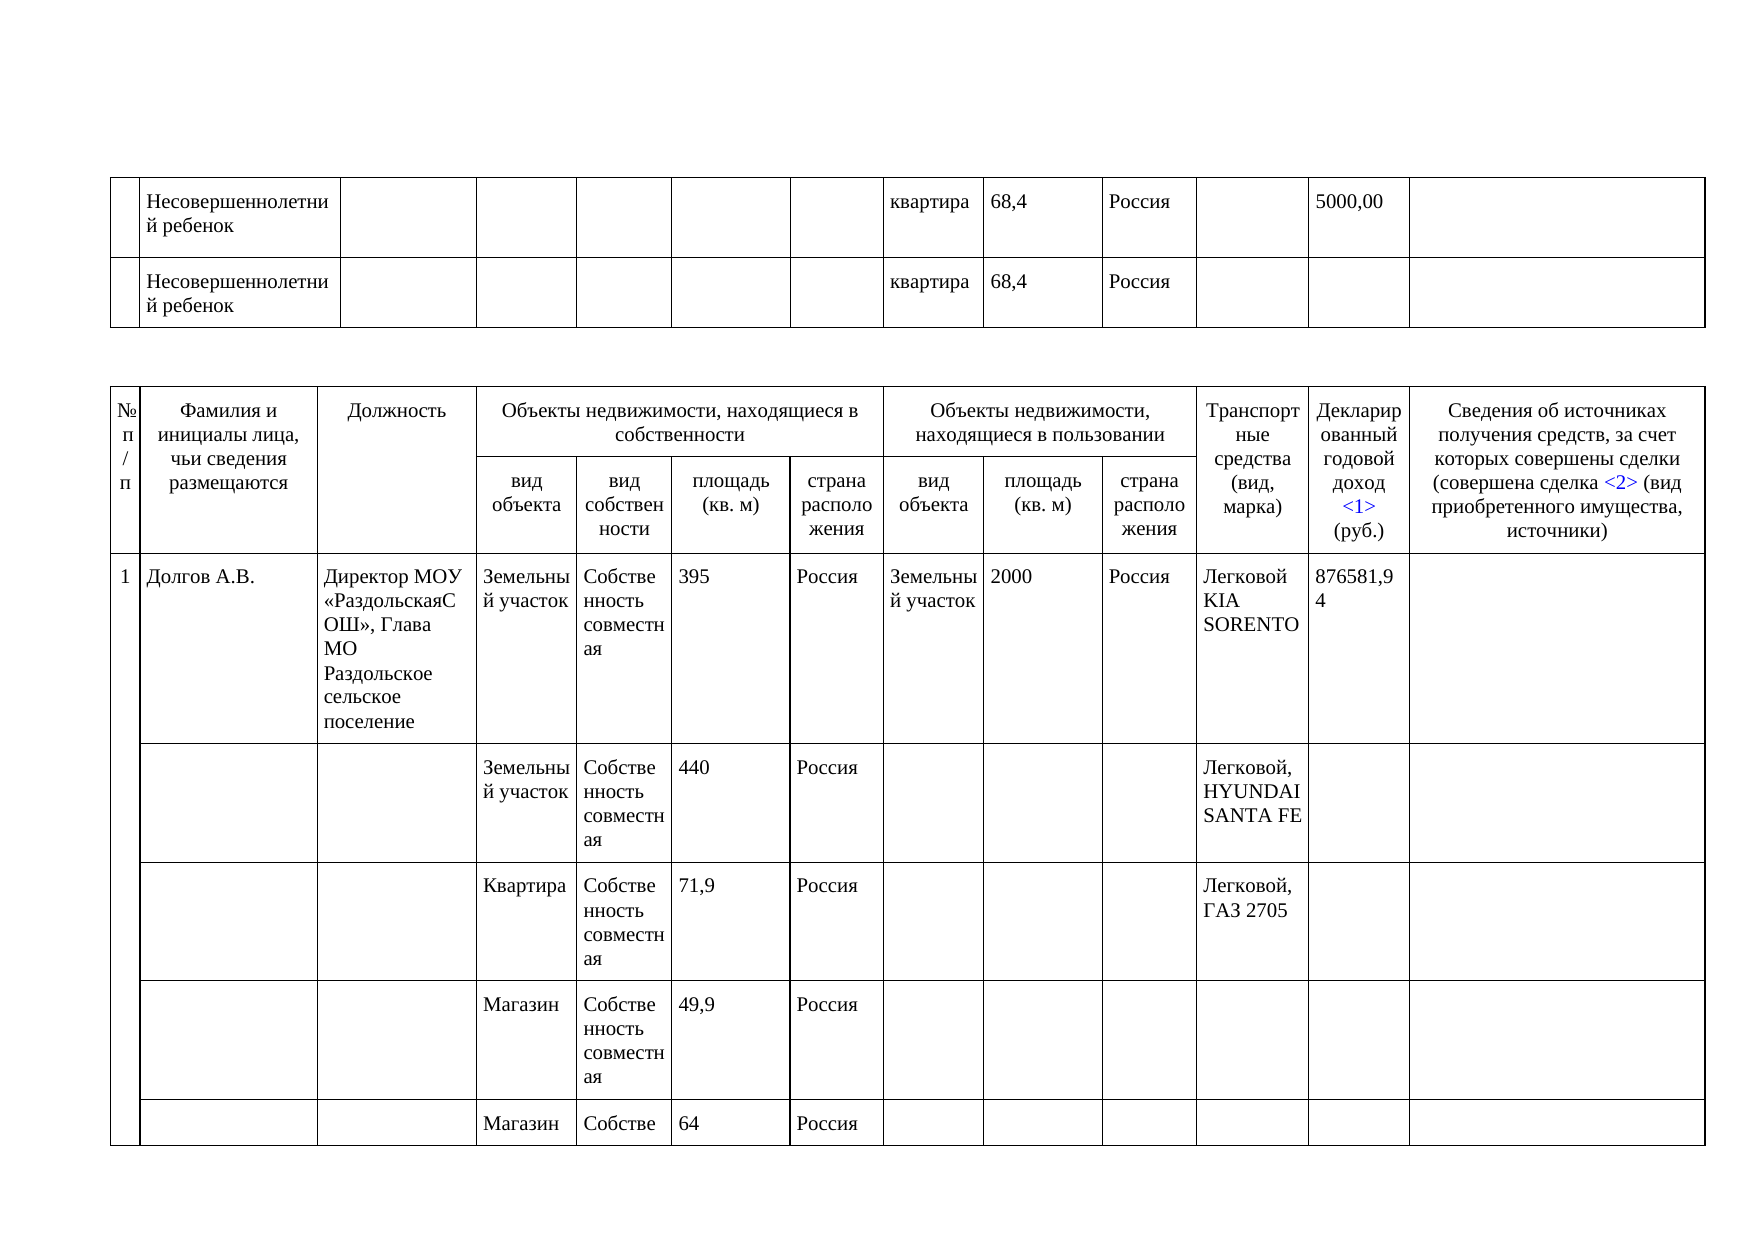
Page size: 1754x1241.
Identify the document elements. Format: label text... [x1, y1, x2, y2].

table_cell [791, 178, 883, 257]
table_cell [1410, 744, 1704, 862]
table_cell Россия [1103, 258, 1196, 327]
table_cell [1410, 863, 1704, 980]
table_header Объекты недвижимости, находящиеся в пользовании [884, 387, 1196, 456]
table_cell Россия [791, 744, 883, 862]
table_cell [1309, 981, 1409, 1099]
table_cell Несовершеннолетний ребенок [140, 258, 340, 327]
table_cell Собственность совместная [577, 744, 671, 862]
table_cell Россия [791, 554, 883, 743]
table_cell [1197, 178, 1308, 257]
table_cell Магазин [477, 981, 576, 1099]
table_header Фамилия и инициалы лица, чьи сведения размещаются [141, 387, 317, 552]
table_header Сведения об источниках получения средств, за счет которых совершены сделки (совершена сделка <2> (вид приобретенного имущества, источники) [1410, 387, 1704, 552]
table_header № п/п [111, 387, 139, 552]
table_cell [1309, 863, 1409, 980]
table_cell [1410, 1100, 1704, 1145]
table_cell [672, 178, 790, 257]
table_cell [884, 1100, 983, 1145]
table_cell [984, 863, 1102, 980]
table_cell [141, 744, 317, 862]
table_cell [1410, 178, 1704, 257]
table_cell [1197, 981, 1308, 1099]
table_cell [141, 863, 317, 980]
table_cell [318, 863, 476, 980]
table_cell 2000 [984, 554, 1102, 743]
table_cell [341, 178, 476, 257]
table_cell Земельный участок [884, 554, 983, 743]
table_cell [318, 744, 476, 862]
table_header Должность [318, 387, 476, 552]
table_cell [318, 981, 476, 1099]
table_cell [1309, 1100, 1409, 1145]
table_cell [1309, 744, 1409, 862]
table_cell [1103, 744, 1196, 862]
table_cell Несовершеннолетний ребенок [140, 178, 340, 257]
table_cell Россия [1103, 554, 1196, 743]
table_cell [141, 981, 317, 1099]
table_cell Легковой, ГАЗ 2705 [1197, 863, 1308, 980]
table_cell [984, 981, 1102, 1099]
table_cell [141, 1100, 317, 1145]
table_cell [1309, 258, 1409, 327]
table_cell [672, 258, 790, 327]
table_cell [111, 258, 139, 327]
table_cell Россия [791, 863, 883, 980]
table_cell вид объекта [884, 457, 983, 552]
table_cell Россия [791, 981, 883, 1099]
table_cell Квартира [477, 863, 576, 980]
table_cell [341, 258, 476, 327]
table_cell 68,4 [984, 258, 1102, 327]
table_cell [1103, 863, 1196, 980]
table_cell 876581,94 [1309, 554, 1409, 743]
table_cell Земельный участок [477, 744, 576, 862]
table_header Транспортные средства (вид, марка) [1197, 387, 1308, 552]
table_cell страна расположения [1103, 457, 1196, 552]
table_cell Собственность совместная [577, 863, 671, 980]
table_cell [1410, 258, 1704, 327]
table_cell Магазин [477, 1100, 576, 1145]
table_cell Россия [1103, 178, 1196, 257]
table_cell 68,4 [984, 178, 1102, 257]
table_cell 49,9 [672, 981, 789, 1099]
table_cell [1103, 981, 1196, 1099]
table_cell [318, 1100, 476, 1145]
table_cell площадь (кв. м) [984, 457, 1102, 552]
table_header Объекты недвижимости, находящиеся в собственности [477, 387, 883, 456]
table_cell [1197, 258, 1308, 327]
table_cell квартира [884, 178, 983, 257]
table_cell 5000,00 [1309, 178, 1409, 257]
table_cell [577, 258, 671, 327]
table_cell Земельный участок [477, 554, 576, 743]
table_cell [884, 744, 983, 862]
table_cell Россия [791, 1100, 883, 1145]
table_cell [984, 1100, 1102, 1145]
table_cell 1 [111, 554, 139, 1145]
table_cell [577, 1100, 671, 1145]
table_cell страна расположения [791, 457, 883, 552]
table_cell [477, 258, 576, 327]
table_cell Легковой KIA SORENTO [1197, 554, 1308, 743]
table_cell площадь (кв. м) [672, 457, 789, 552]
table_cell Легковой, HYUNDAI SANTA FE [1197, 744, 1308, 862]
table_cell [884, 863, 983, 980]
table_cell [577, 178, 671, 257]
table_cell квартира [884, 258, 983, 327]
table_cell [1410, 554, 1704, 743]
table_cell 64 [672, 1100, 789, 1145]
table_cell вид объекта [477, 457, 576, 552]
table_cell 440 [672, 744, 789, 862]
table_cell [791, 258, 883, 327]
table_cell [1197, 1100, 1308, 1145]
table_cell [1410, 981, 1704, 1099]
table_cell Директор МОУ «РаздольскаяСОШ», Глава МО Раздольское сельское поселение [318, 554, 476, 743]
table_cell [884, 981, 983, 1099]
table_cell Долгов А.В. [141, 554, 317, 743]
table_cell Собственность совместная [577, 554, 671, 743]
table_cell Собственность совместная [577, 981, 671, 1099]
table_header Декларированный годовой доход <1> (руб.) [1309, 387, 1409, 552]
table_cell вид собственности [577, 457, 671, 552]
table_cell 395 [672, 554, 789, 743]
table_cell [1103, 1100, 1196, 1145]
table_cell 71,9 [672, 863, 789, 980]
table_cell [477, 178, 576, 257]
table_cell [984, 744, 1102, 862]
